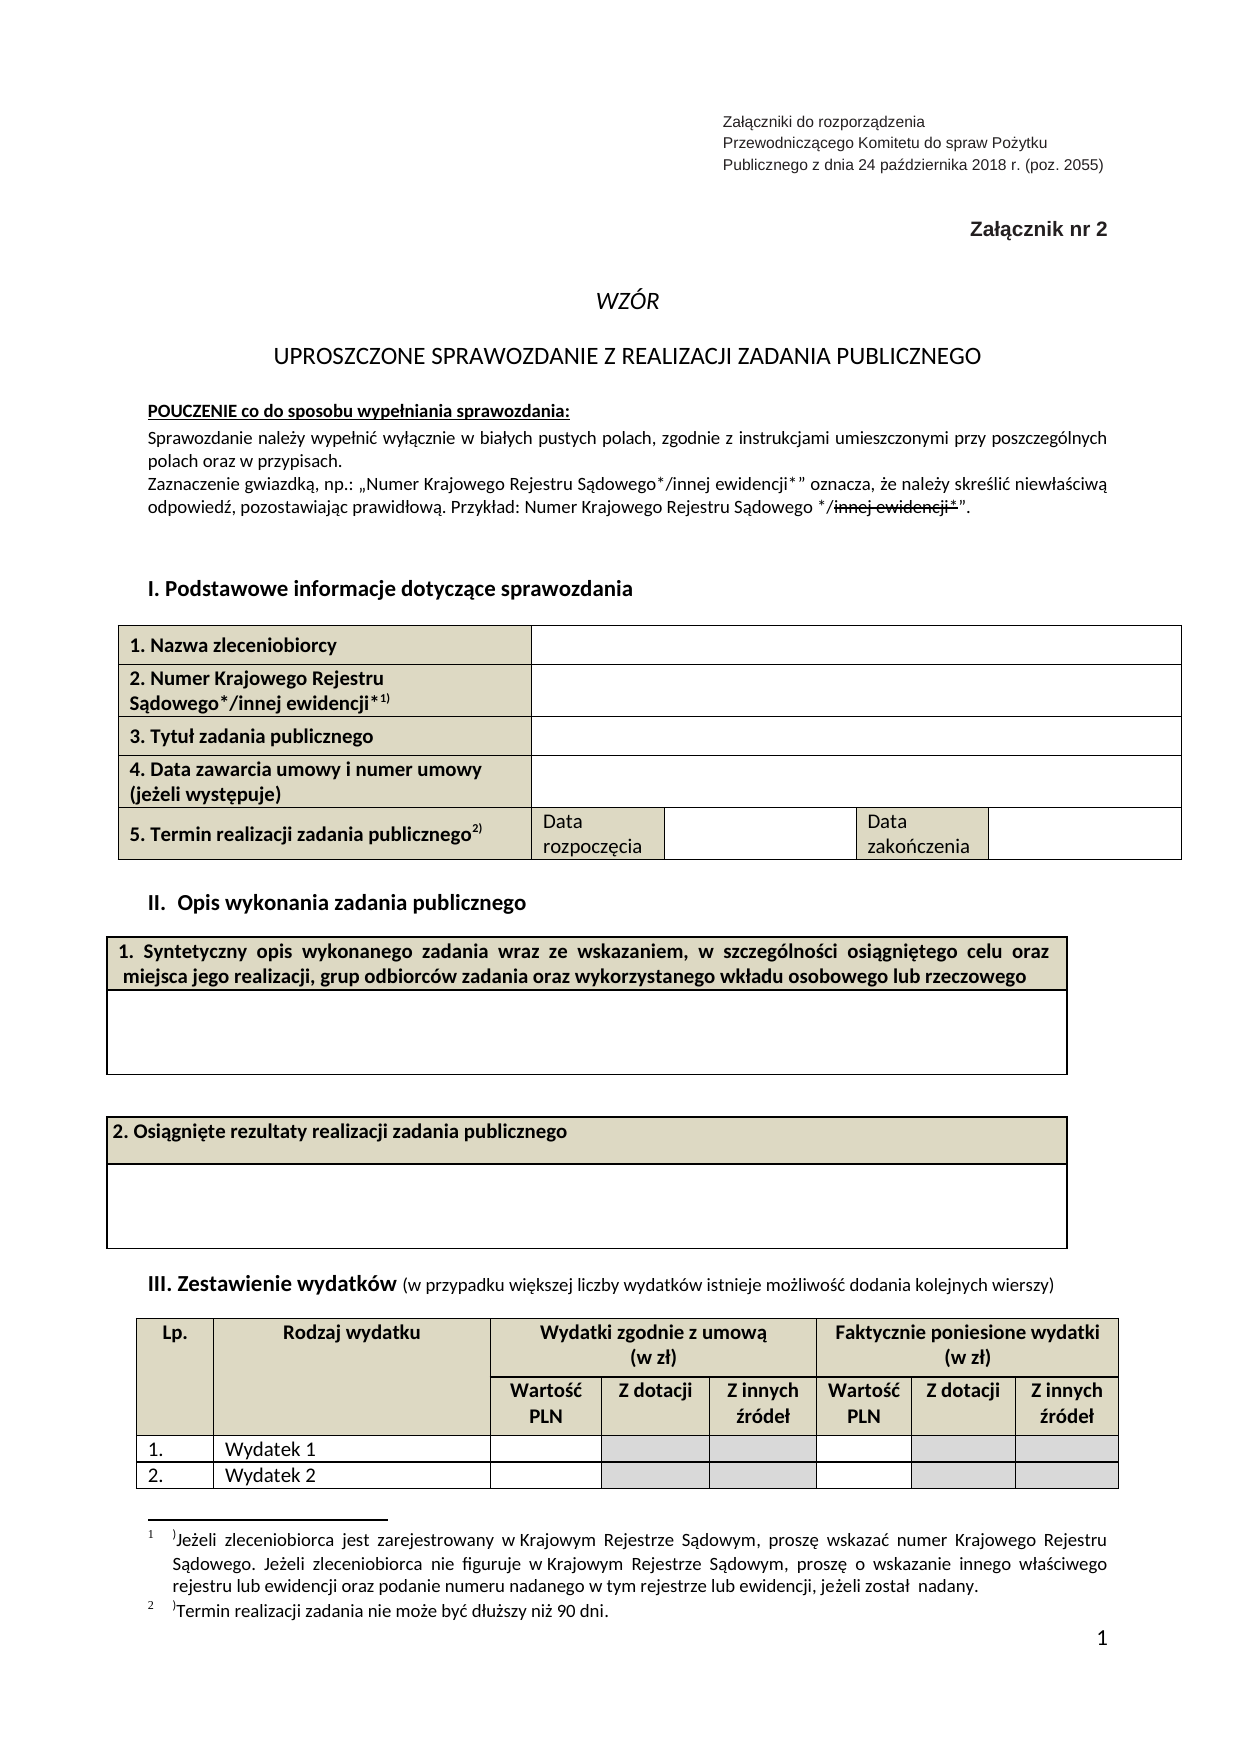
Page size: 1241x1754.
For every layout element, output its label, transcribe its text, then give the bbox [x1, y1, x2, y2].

table_cell [532, 756, 1181, 807]
table_cell Z dotacji [602, 1378, 709, 1435]
table_cell [108, 991, 1066, 1074]
table_cell [491, 1436, 601, 1461]
table_cell [1016, 1436, 1118, 1461]
text UPROSZCZONE SPRAWOZDANIE Z REALIZACJI ZADANIA PUBLICZNEGO [148, 340, 1107, 371]
table_cell [665, 808, 856, 859]
table_cell Wartość PLN [817, 1378, 911, 1435]
table_cell [817, 1436, 911, 1461]
table_cell [602, 1436, 709, 1461]
table_cell 3. Tytuł zadania publicznego [119, 717, 531, 755]
table_header Faktycznie poniesione wydatki (w zł) [817, 1319, 1118, 1376]
table_cell Wartość PLN [491, 1378, 601, 1435]
table_cell 2. [137, 1463, 213, 1488]
table_cell 4. Data zawarcia umowy i numer umowy (jeżeli występuje) [119, 756, 531, 807]
table_header [532, 626, 1181, 664]
table_cell Z innych źródeł [710, 1378, 816, 1435]
table_header Wydatki zgodnie z umową (w zł) [491, 1319, 816, 1376]
table_cell Data zakończenia [857, 808, 988, 859]
text III. Zestawienie wydatków (w przypadku większej liczby wydatków istnieje możliwość dodania kolejnych wierszy) [148, 1269, 1107, 1297]
table_cell Wydatek 1 [214, 1436, 490, 1461]
text I. Podstawowe informacje dotyczące sprawozdania [148, 574, 1107, 602]
table_cell [710, 1463, 816, 1488]
table_header Lp. [137, 1319, 213, 1435]
table_cell [1016, 1463, 1118, 1488]
table_cell 2. Numer Krajowego Rejestru Sądowego*/innej ewidencji*) [119, 665, 531, 716]
table_header 1. Nazwa zleceniobiorcy [119, 626, 531, 664]
table_cell Z dotacji [912, 1378, 1015, 1435]
table_cell 5. Termin realizacji zadania publicznego) [119, 808, 531, 859]
table_header 2. Osiągnięte rezultaty realizacji zadania publicznego [108, 1118, 1066, 1163]
table_cell Data rozpoczęcia [532, 808, 664, 859]
table_cell 1. [137, 1436, 213, 1461]
table_cell [108, 1165, 1066, 1248]
table_cell [532, 717, 1181, 755]
text Załącznik nr 2 [723, 217, 1107, 241]
table_header Rodzaj wydatku [214, 1319, 490, 1435]
text Załączniki do rozporządzenia Przewodniczącego Komitetu do spraw Pożytku Publicznego z dnia 24 października 2018 r. (poz. 2055) [723, 112, 1107, 173]
table_cell [710, 1436, 816, 1461]
table_cell [491, 1463, 601, 1488]
table_cell [602, 1463, 709, 1488]
text II. Opis wykonania zadania publicznego [148, 888, 1107, 916]
table_cell Z innych źródeł [1016, 1378, 1118, 1435]
table_cell [817, 1463, 911, 1488]
text POUCZENIE co do sposobu wypełniania sprawozdania: [148, 400, 1107, 423]
text Zaznaczenie gwiazdką, np.: „Numer Krajowego Rejestru Sądowego*/innej ewidencji*” oznacza, że należy skreślić niewłaściwą odpowiedź, pozostawiając prawidłową. Przykład: Numer Krajowego Rejestru Sądowego */innej ewidencji*”. [148, 472, 1107, 518]
table_cell [532, 665, 1181, 716]
table_cell [912, 1436, 1015, 1461]
text WZÓR [148, 285, 1107, 315]
table_header 1. Syntetyczny opis wykonanego zadania wraz ze wskazaniem, w szczególności osiągniętego celu oraz miejsca jego realizacji, grup odbiorców zadania oraz wykorzystanego wkładu osobowego lub rzeczowego [108, 938, 1066, 989]
table_cell [912, 1463, 1015, 1488]
text Sprawozdanie należy wypełnić wyłącznie w białych pustych polach, zgodnie z instrukcjami umieszczonymi przy poszczególnych polach oraz w przypisach. [148, 426, 1107, 472]
table_cell [989, 808, 1181, 859]
table_cell Wydatek 2 [214, 1463, 490, 1488]
